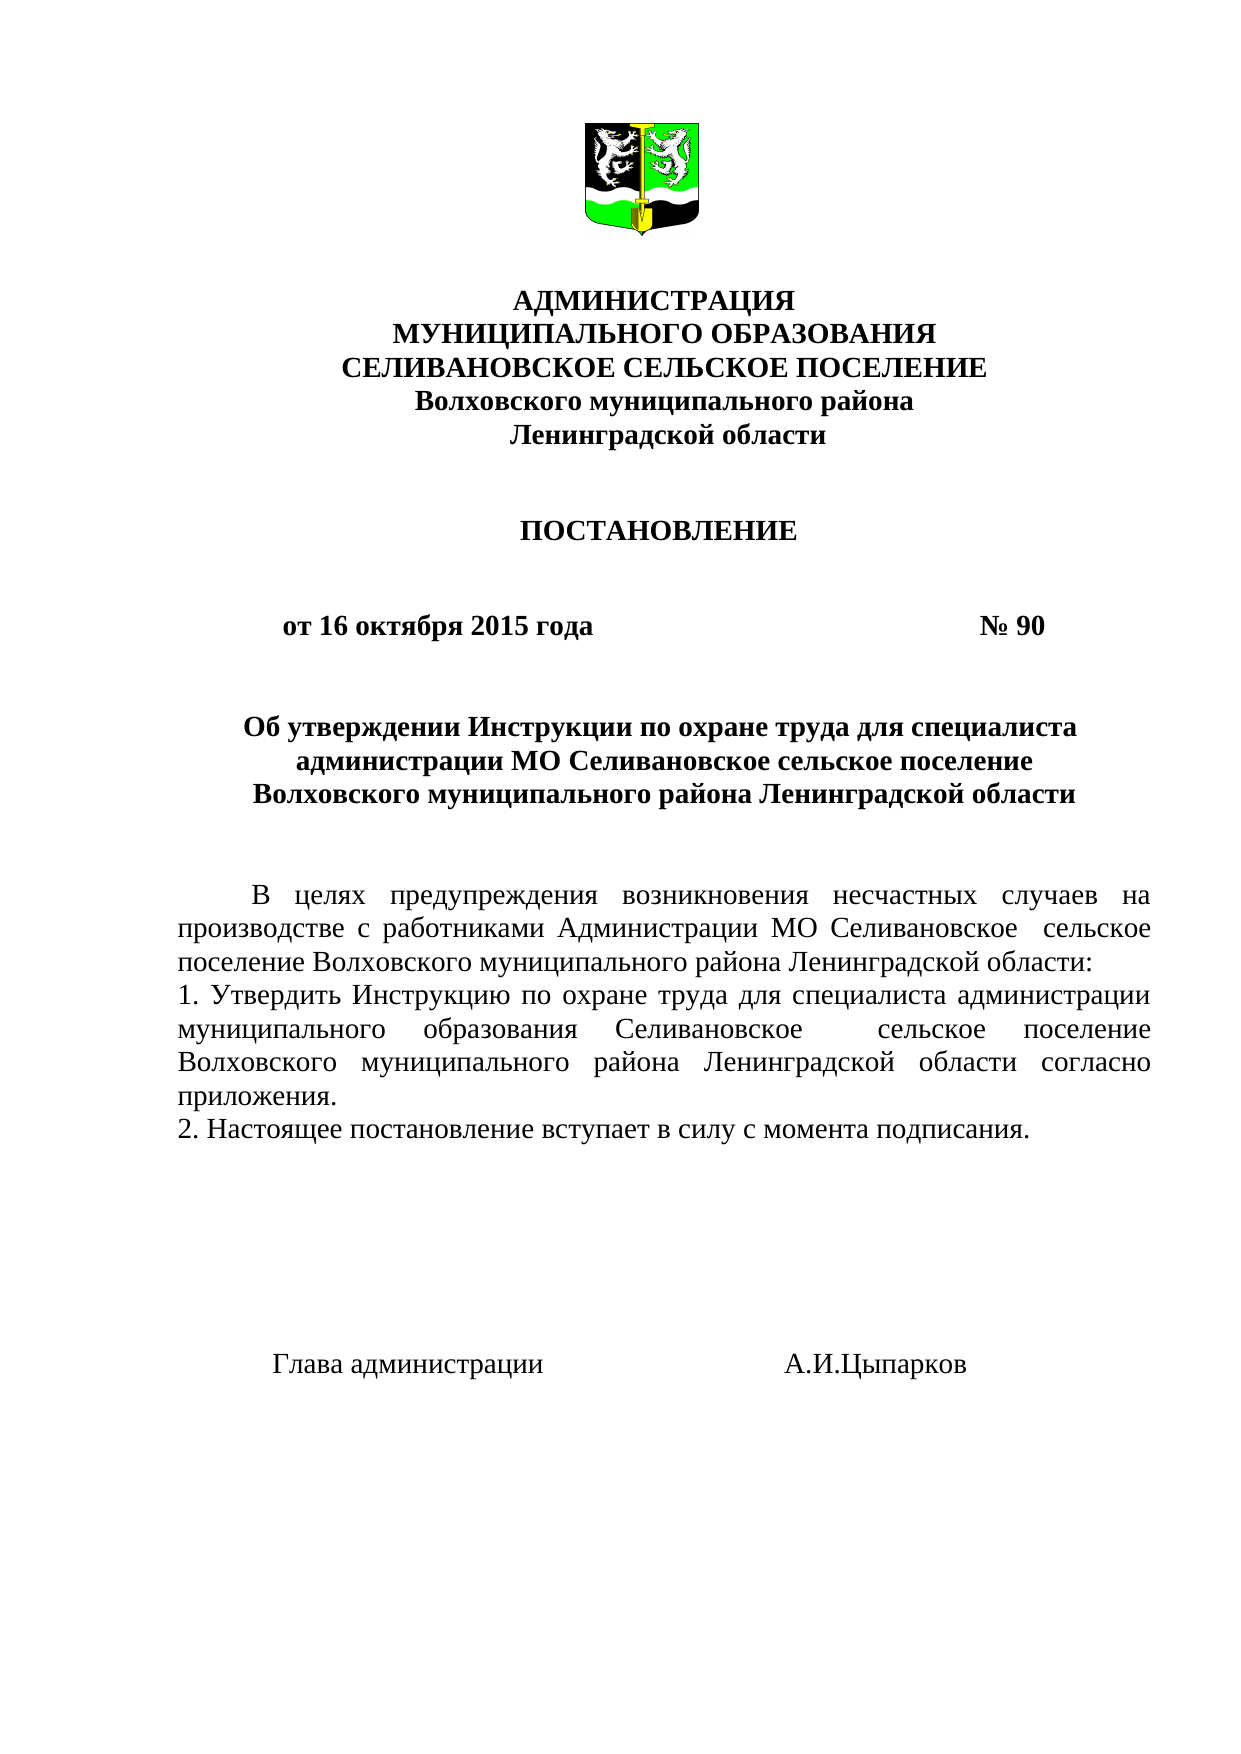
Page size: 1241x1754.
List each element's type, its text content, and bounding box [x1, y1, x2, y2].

text 1. Утвердить Инструкцию по охране труда для специалиста администрации муниципального образования Селивановское сельское поселение Волховского муниципального района Ленинградской области согласно приложения. [177, 977, 1152, 1112]
picture [585, 123, 699, 236]
text МУНИЦИПАЛЬНОГО ОБРАЗОВАНИЯ СЕЛИВАНОВСКОЕ СЕЛЬСКОЕ ПОСЕЛЕНИЕ [177, 316, 1152, 383]
text 2. Настоящее постановление вступает в силу с момента подписания. [177, 1112, 1152, 1145]
text ПОСТАНОВЛЕНИЕ [177, 513, 1152, 546]
text от 16 октября 2015 года № 90 [158, 608, 1144, 642]
text администрации МО Селивановское сельское поселение [177, 743, 1152, 776]
text Волховского муниципального района [177, 383, 1152, 417]
text АДМИНИСТРАЦИЯ [177, 283, 1152, 316]
text Глава администрации А.И.Цыпарков [177, 1346, 1152, 1380]
text В целях предупреждения возникновения несчастных случаев на производстве с работниками Администрации МО Селивановское сельское поселение Волховского муниципального района Ленинградской области: [177, 877, 1152, 977]
text Ленинградской области [177, 417, 1152, 450]
text Об утверждении Инструкции по охране труда для специалиста [177, 709, 1152, 743]
text Волховского муниципального района Ленинградской области [177, 776, 1152, 810]
